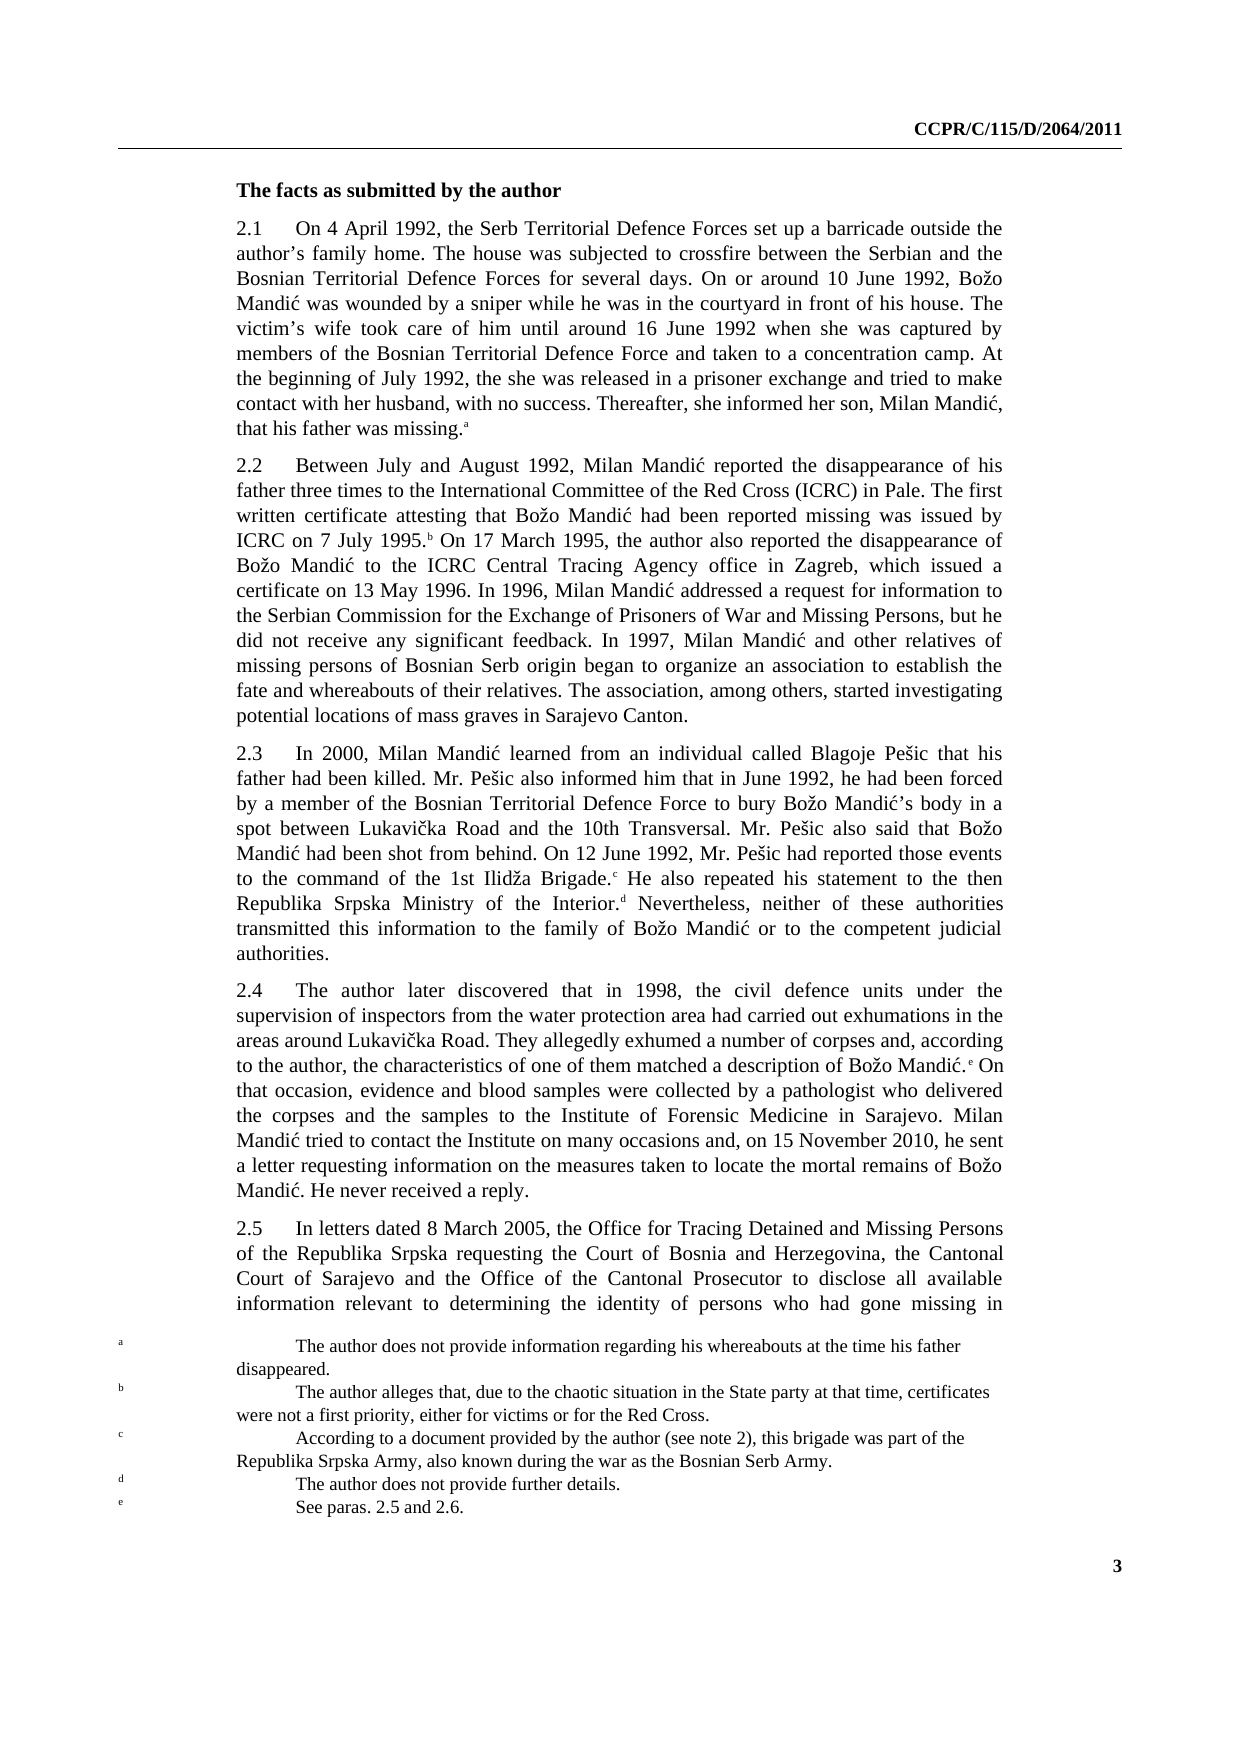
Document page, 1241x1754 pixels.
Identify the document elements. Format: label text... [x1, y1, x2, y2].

text 2.2 Between July and August 1992, Milan Mandić reported the disappearance of his father three times to the International Committee of the Red Cross (ICRC) in Pale. The first written certificate attesting that Božo Mandić had been reported missing was issued by ICRC on 7 July 1995. On 17 March 1995, the author also reported the disappearance of Božo Mandić to the ICRC Central Tracing Agency office in Zagreb, which issued a certificate on 13 May 1996. In 1996, Milan Mandić addressed a request for information to the Serbian Commission for the Exchange of Prisoners of War and Missing Persons, but he did not receive any significant feedback. In 1997, Milan Mandić and other relatives of missing persons of Bosnian Serb origin began to organize an association to establish the fate and whereabouts of their relatives. The association, among others, started investigating potential locations of mass graves in Sarajevo Canton. [236, 452, 1004, 727]
text 2.1 On 4 April 1992, the Serb Territorial Defence Forces set up a barricade outside the author’s family home. The house was subjected to crossfire between the Serbian and the Bosnian Territorial Defence Forces for several days. On or around 10 June 1992, Božo Mandić was wounded by a sniper while he was in the courtyard in front of his house. The victim’s wife took care of him until around 16 June 1992 when she was captured by members of the Bosnian Territorial Defence Force and taken to a concentration camp. At the beginning of July 1992, the she was released in a prisoner exchange and tried to make contact with her husband, with no success. Thereafter, she informed her son, Milan Mandić, that his father was missing. [236, 215, 1004, 440]
text 2.4 The author later discovered that in 1998, the civil defence units under the supervision of inspectors from the water protection area had carried out exhumations in the areas around Lukavička Road. They allegedly exhumed a number of corpses and, according to the author, the characteristics of one of them matched a description of Božo Mandić. On that occasion, evidence and blood samples were collected by a pathologist who delivered the corpses and the samples to the Institute of Forensic Medicine in Sarajevo. Milan Mandić tried to contact the Institute on many occasions and, on 15 November 2010, he sent a letter requesting information on the measures taken to locate the mortal remains of Božo Mandić. He never received a reply. [236, 977, 1004, 1202]
text The facts as submitted by the author [118, 177, 1004, 202]
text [236, 1215, 1004, 1315]
text 2.3 In 2000, Milan Mandić learned from an individual called Blagoje Pešic that his father had been killed. Mr. Pešic also informed him that in June 1992, he had been forced by a member of the Bosnian Territorial Defence Force to bury Božo Mandić’s body in a spot between Lukavička Road and the 10th Transversal. Mr. Pešic also said that Božo Mandić had been shot from behind. On 12 June 1992, Mr. Pešic had reported those events to the command of the 1st Ilidža Brigade. He also repeated his statement to the then Republika Srpska Ministry of the Interior. Nevertheless, neither of these authorities transmitted this information to the family of Božo Mandić or to the competent judicial authorities. [236, 740, 1004, 965]
